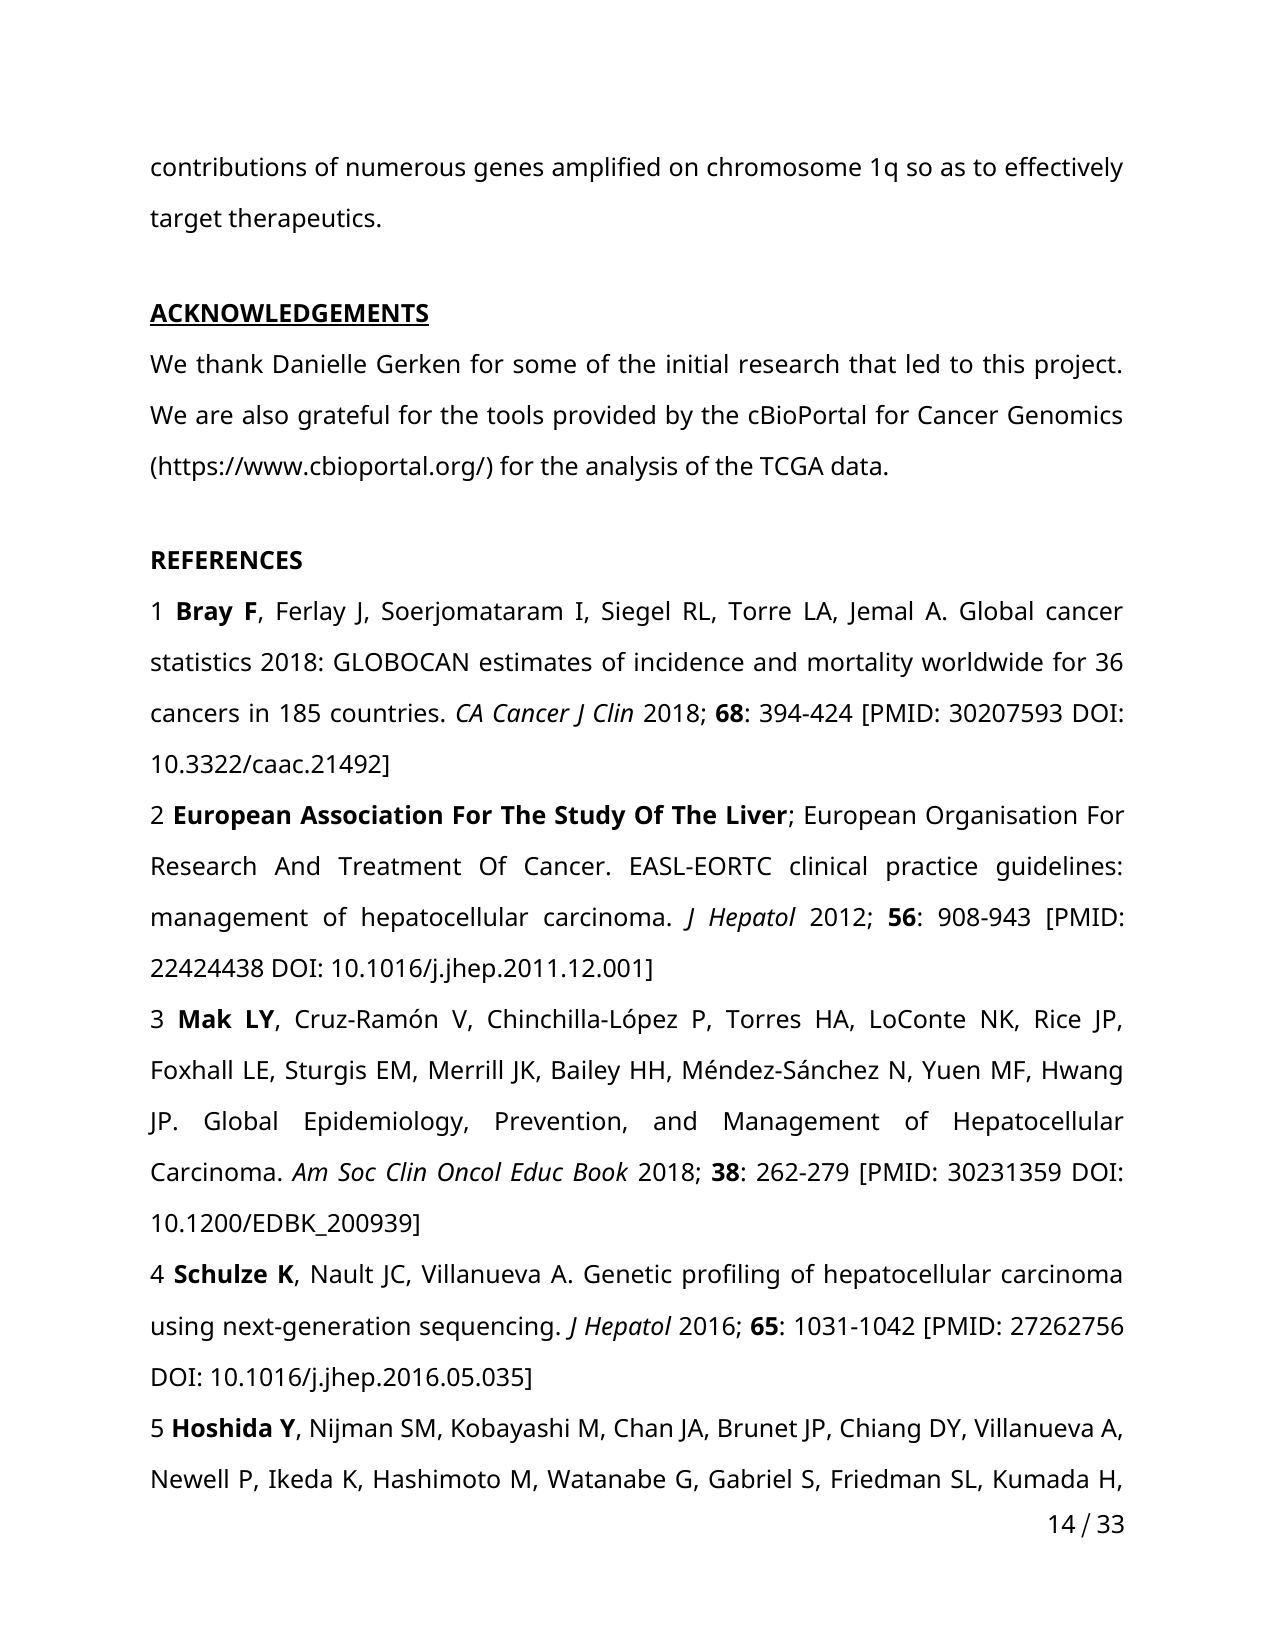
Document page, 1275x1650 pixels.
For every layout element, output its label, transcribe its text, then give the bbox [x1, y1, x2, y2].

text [150, 1410, 1125, 1495]
text 4 Schulze K, Nault JC, Villanueva A. Genetic profiling of hepatocellular carcinoma using next-generation sequencing. J Hepatol 2016; 65: 1031-1042 [PMID: 27262756 DOI: 10.1016/j.jhep.2016.05.035] [150, 1257, 1125, 1393]
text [150, 150, 1125, 235]
text 2 European Association For The Study Of The Liver; European Organisation For Research And Treatment Of Cancer. EASL-EORTC clinical practice guidelines: management of hepatocellular carcinoma. J Hepatol 2012; 56: 908-943 [PMID: 22424438 DOI: 10.1016/j.jhep.2011.12.001] [150, 798, 1125, 985]
text 3 Mak LY, Cruz-Ramón V, Chinchilla-López P, Torres HA, LoConte NK, Rice JP, Foxhall LE, Sturgis EM, Merrill JK, Bailey HH, Méndez-Sánchez N, Yuen MF, Hwang JP. Global Epidemiology, Prevention, and Management of Hepatocellular Carcinoma. Am Soc Clin Oncol Educ Book 2018; 38: 262-279 [PMID: 30231359 DOI: 10.1200/EDBK_200939] [150, 1002, 1125, 1240]
text We thank Danielle Gerken for some of the initial research that led to this project. We are also grateful for the tools provided by the cBioPortal for Cancer Genomics (https://www.cbioportal.org/) for the analysis of the TCGA data. [150, 346, 1125, 482]
text 1 Bray F, Ferlay J, Soerjomataram I, Siegel RL, Torre LA, Jemal A. Global cancer statistics 2018: GLOBOCAN estimates of incidence and mortality worldwide for 36 cancers in 185 countries. CA Cancer J Clin 2018; 68: 394-424 [PMID: 30207593 DOI: 10.3322/caac.21492] [150, 593, 1125, 781]
text REFERENCES [150, 542, 1125, 577]
text ACKNOWLEDGEMENTS [150, 295, 1125, 329]
